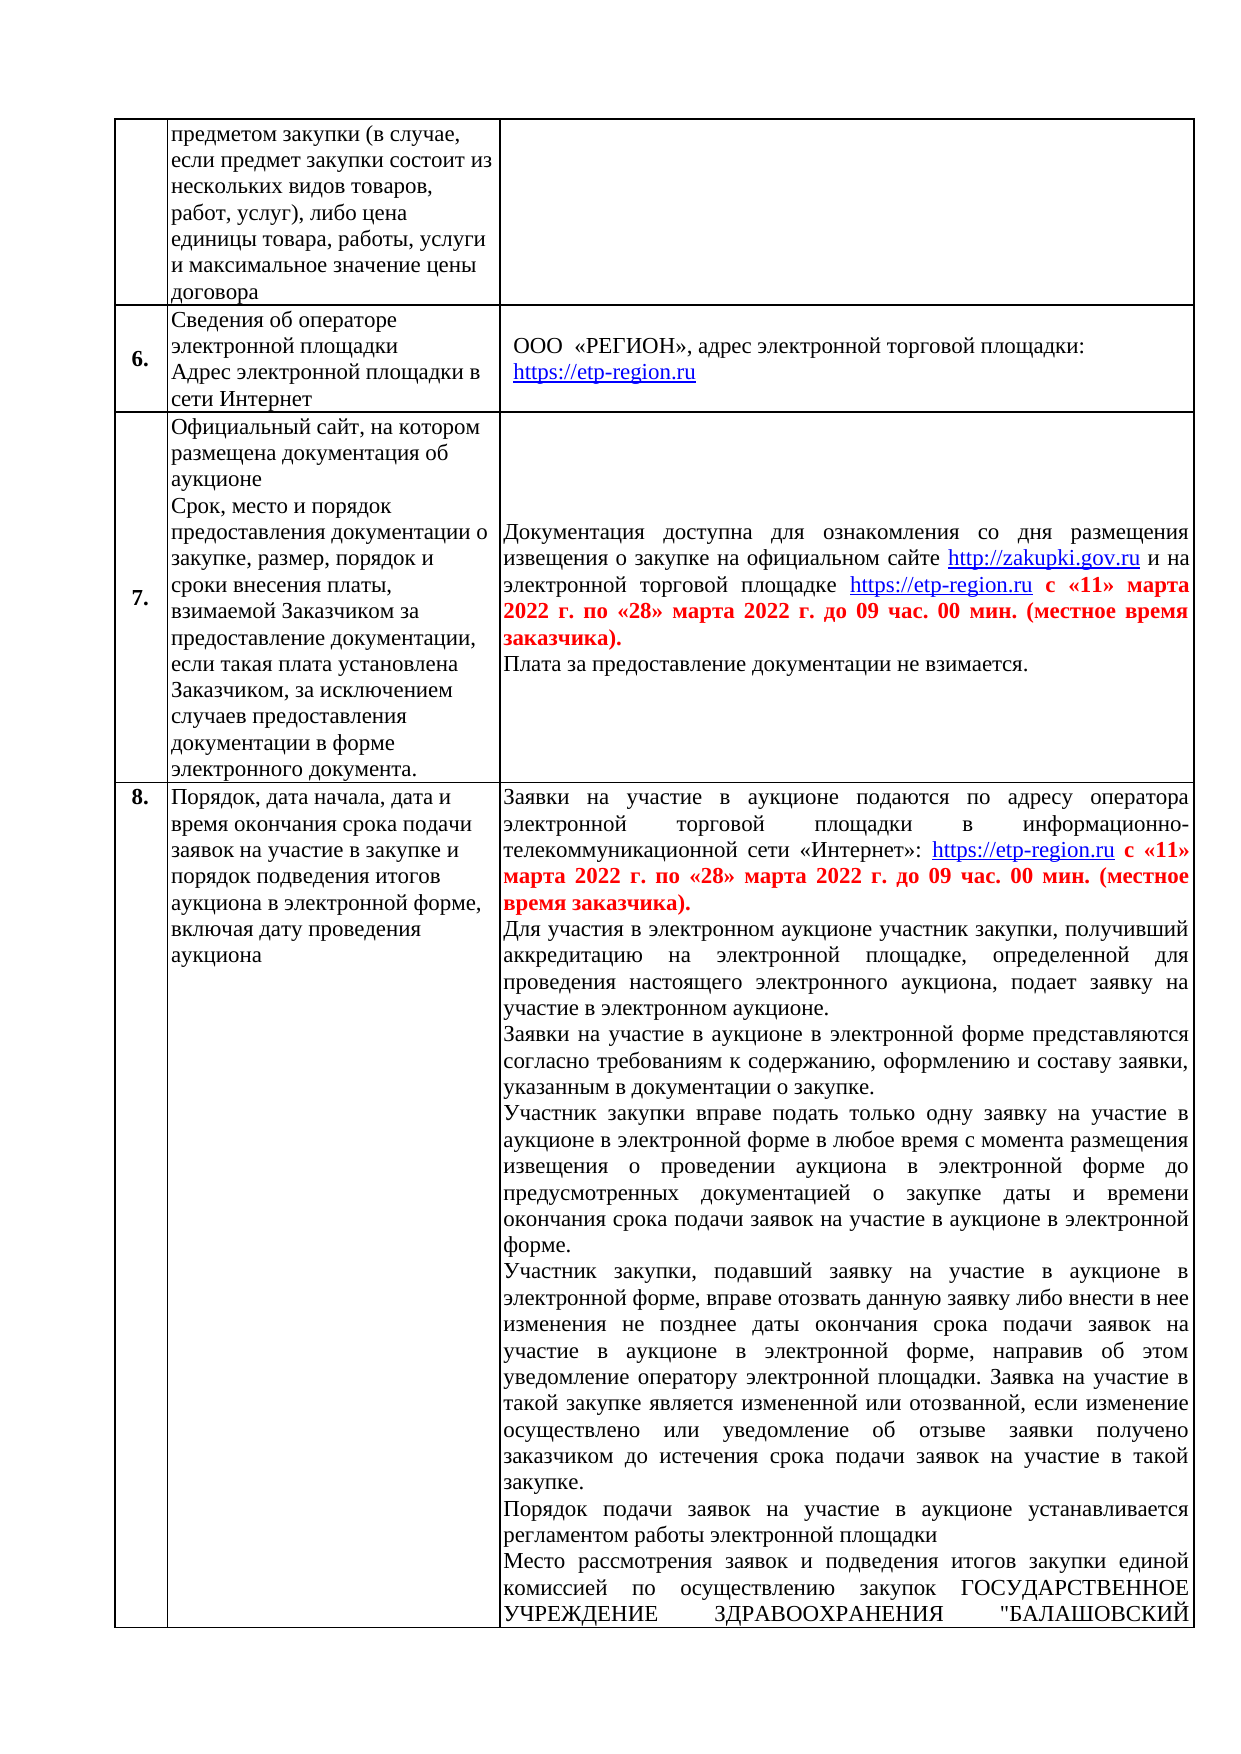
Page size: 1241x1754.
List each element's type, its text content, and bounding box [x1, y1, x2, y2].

table_cell [116, 120, 167, 304]
table_cell [116, 413, 167, 782]
table_cell [116, 306, 167, 411]
table_cell Сведения об операторе электронной площадки Адрес электронной площадки в сети Интернет [168, 306, 499, 411]
table_cell [116, 783, 167, 1627]
table_cell Официальный сайт, на котором размещена документация об аукционе Срок, место и порядок предоставления документации о закупке, размер, порядок и сроки внесения платы, взимаемой Заказчиком за предоставление документации, если такая плата установлена Заказчиком, за исключением случаев предоставления документации в форме электронного документа. [168, 413, 499, 782]
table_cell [501, 120, 1193, 304]
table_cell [168, 120, 499, 304]
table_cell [168, 783, 499, 1627]
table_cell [501, 783, 1193, 1627]
table_cell Документация доступна для ознакомления со дня размещения извещения о закупке на официальном сайте http://zakupki.gov.ru и на электронной торговой площадке https://etp-region.ru с «11» марта 2022 г. по «28» марта 2022 г. до 09 час. 00 мин. (местное время заказчика). Плата за предоставление документации не взимается. [501, 413, 1193, 782]
table_cell ООО «РЕГИОН», адрес электронной торговой площадки: https://etp-region.ru [501, 306, 1193, 411]
